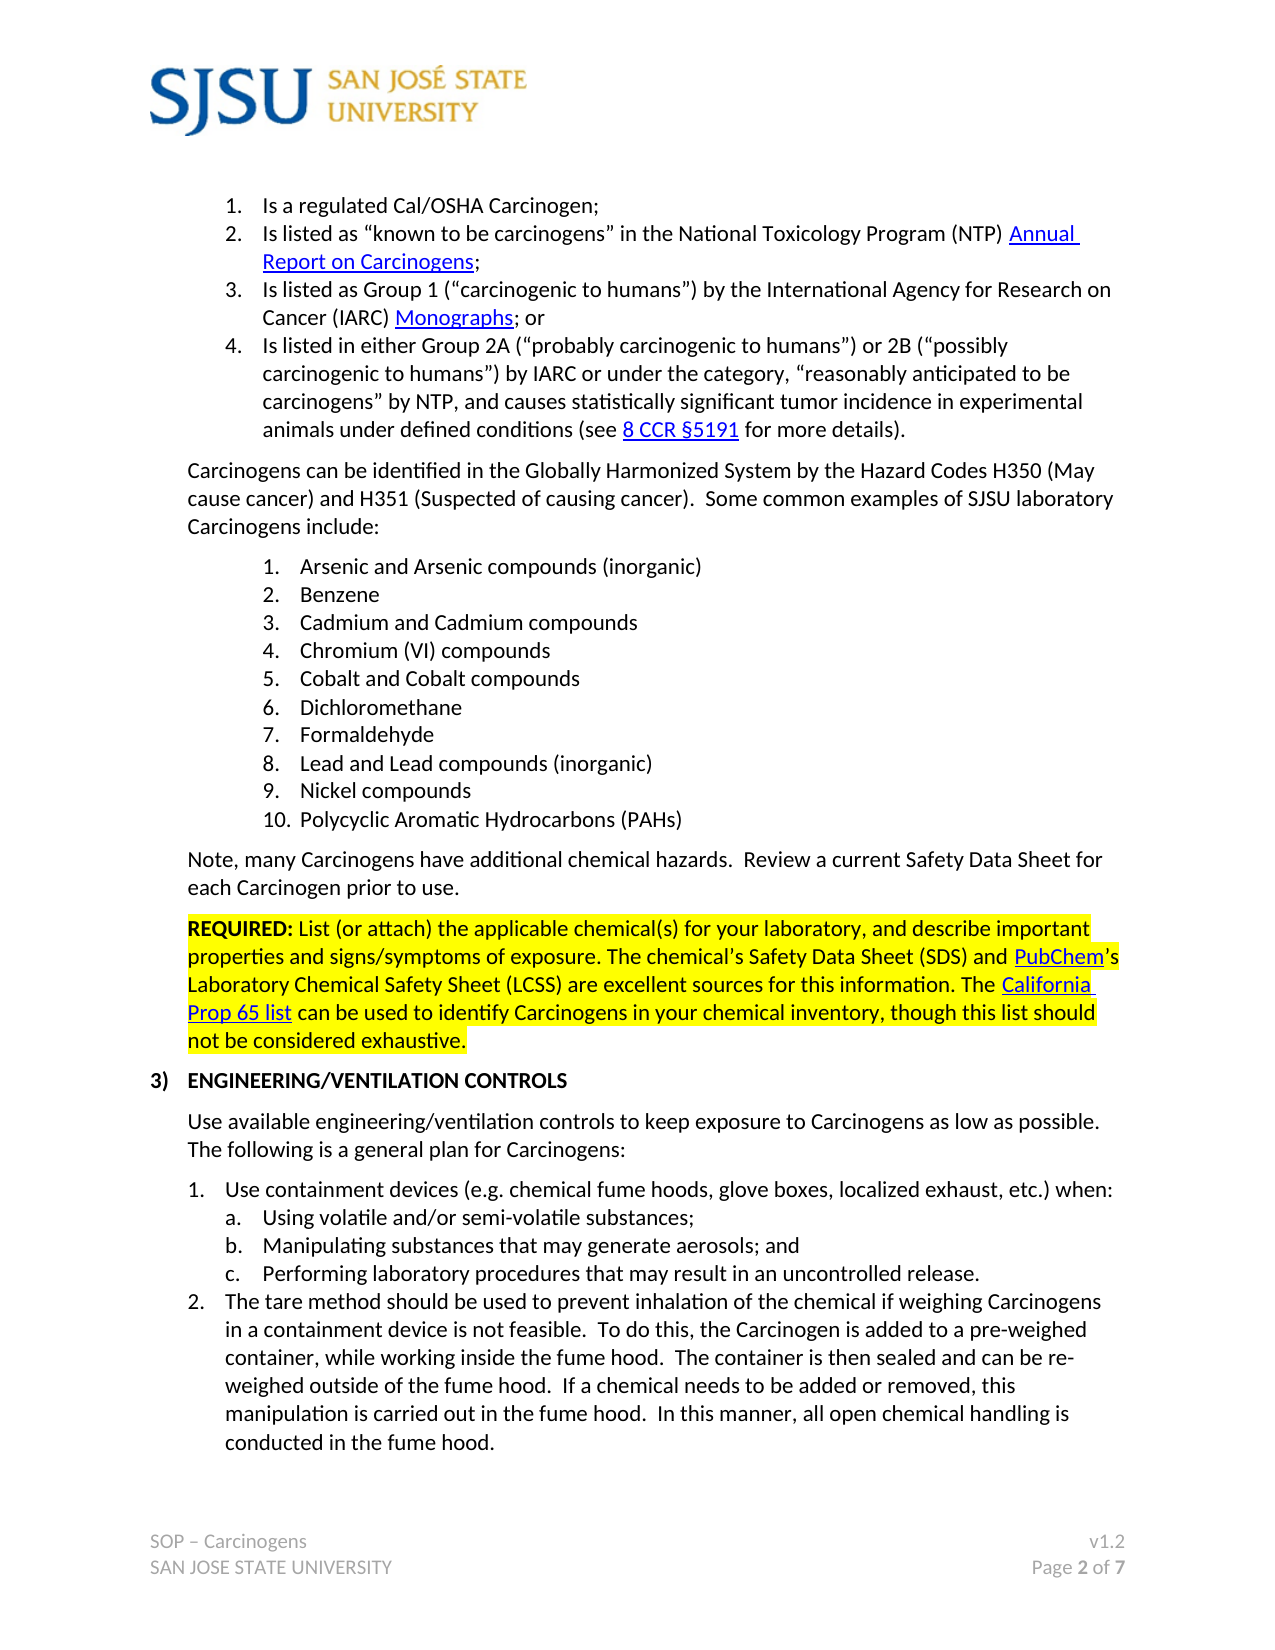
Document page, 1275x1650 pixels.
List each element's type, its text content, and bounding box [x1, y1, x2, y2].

list Lead and Lead compounds (inorganic) [262, 749, 1125, 777]
picture [150, 65, 527, 136]
list Manipulating substances that may generate aerosols; and [225, 1231, 1125, 1259]
list Cobalt and Cobalt compounds [262, 664, 1125, 693]
text Use available engineering/ventilation controls to keep exposure to Carcinogens as low as possible. The following is a general plan for Carcinogens: [187, 1107, 1125, 1163]
list Is a regulated Cal/OSHA Carcinogen; [225, 191, 1125, 219]
text Carcinogens can be identified in the Globally Harmonized System by the Hazard Codes H350 (May cause cancer) and H351 (Suspected of causing cancer). Some common examples of SJSU laboratory Carcinogens include: [187, 456, 1125, 540]
list Formaldehyde [262, 721, 1125, 749]
list Cadmium and Cadmium compounds [262, 608, 1125, 637]
list Nickel compounds [262, 777, 1125, 805]
list Use containment devices (e.g. chemical fume hoods, glove boxes, localized exhaust, etc.) when: [187, 1175, 1125, 1203]
text Note, many Carcinogens have additional chemical hazards. Review a current Safety Data Sheet for each Carcinogen prior to use. [187, 845, 1125, 901]
list The tare method should be used to prevent inhalation of the chemical if weighing Carcinogens in a containment device is not feasible. To do this, the Carcinogen is added to a pre-weighed container, while working inside the fume hood. The container is then sealed and can be re-weighed outside of the fume hood. If a chemical needs to be added or removed, this manipulation is carried out in the fume hood. In this manner, all open chemical handling is conducted in the fume hood. [187, 1287, 1125, 1456]
list Polycyclic Aromatic Hydrocarbons (PAHs) [262, 805, 1125, 833]
list Arsenic and Arsenic compounds (inorganic) [262, 552, 1125, 581]
list Chromium (VI) compounds [262, 637, 1125, 664]
list Is listed in either Group 2A (“probably carcinogenic to humans”) or 2B (“possibly carcinogenic to humans”) by IARC or under the category, “reasonably anticipated to be carcinogens” by NTP, and causes statistically significant tumor incidence in experimental animals under defined conditions (see 8 CCR §5191 for more details). [225, 331, 1125, 443]
list Performing laboratory procedures that may result in an uncontrolled release. [225, 1259, 1125, 1287]
list Using volatile and/or semi-volatile substances; [225, 1203, 1125, 1231]
list Is listed as Group 1 (“carcinogenic to humans”) by the International Agency for Research on Cancer (IARC) Monographs; or [225, 275, 1125, 331]
list Dichloromethane [262, 693, 1125, 721]
list ENGINEERING/VENTILATION CONTROLS [150, 1066, 1125, 1094]
list Is listed as “known to be carcinogens” in the National Toxicology Program (NTP) Annual Report on Carcinogens; [225, 219, 1125, 275]
list Benzene [262, 581, 1125, 608]
text REQUIRED: List (or attach) the applicable chemical(s) for your laboratory, and describe important properties and signs/symptoms of exposure. The chemical’s Safety Data Sheet (SDS) and PubChem’s Laboratory Chemical Safety Sheet (LCSS) are excellent sources for this information. The California Prop 65 list can be used to identify Carcinogens in your chemical inventory, though this list should not be considered exhaustive. [467, 914, 1125, 1054]
